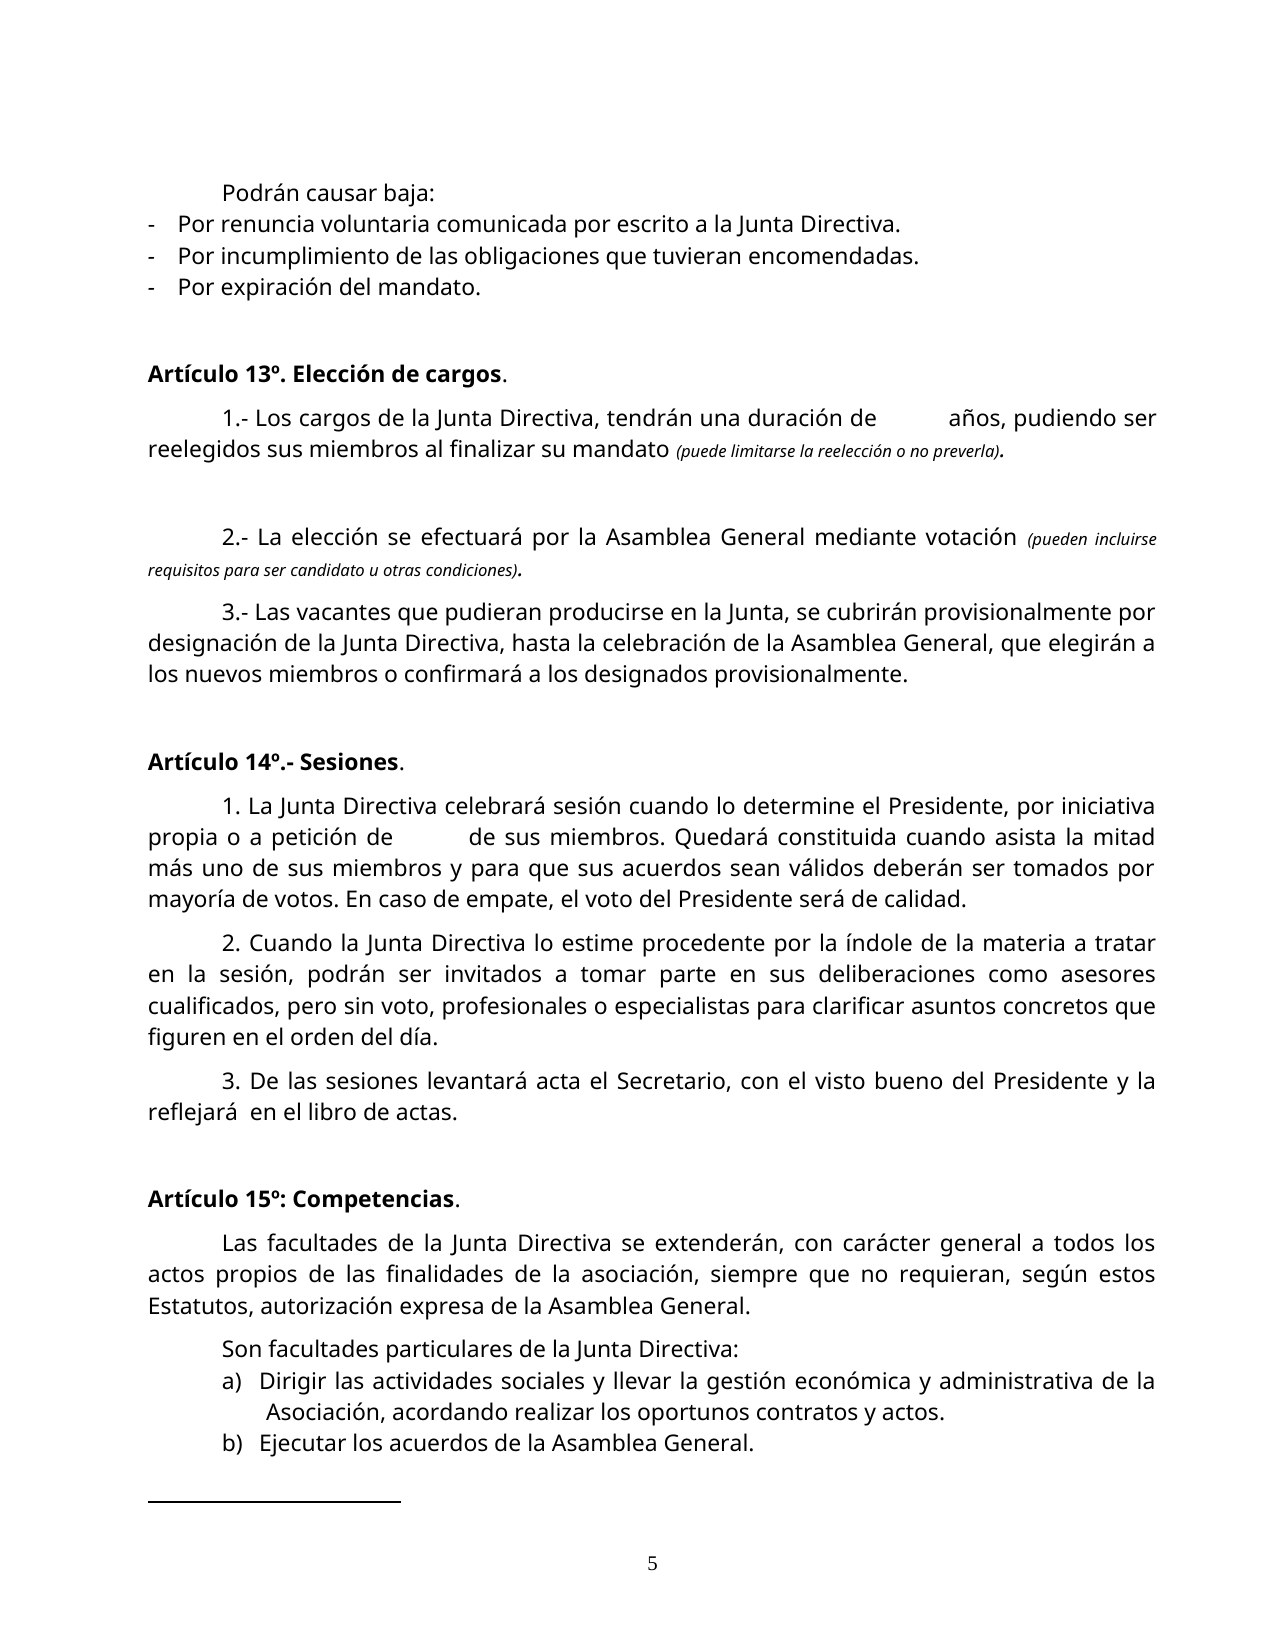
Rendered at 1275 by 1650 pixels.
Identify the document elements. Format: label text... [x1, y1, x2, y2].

list Dirigir las actividades sociales y llevar la gestión económica y administrativa de la Asociación, acordando realizar los oportunos contratos y actos. [222, 1365, 1157, 1427]
list 1. celebrará sesión cuando lo determine el Presidente, por iniciativa propia o a petición de de sus miembros. Quedará constituida cuando asista la mitad más uno de sus miembros y para que sus acuerdos sean válidos deberán ser tomados por mayoría de votos. En caso de empate, el voto del Presidente será de calidad. [148, 790, 1157, 915]
list Por incumplimiento de las obligaciones que tuvieran encomendadas. [148, 240, 1157, 271]
list Las facultades de se extenderán, con carácter general a todos los actos propios de las finalidades de la asociación, siempre que no requieran, según estos Estatutos, autorización expresa de [148, 1227, 1157, 1321]
list Son facultades particulares de : [148, 1333, 1157, 1365]
list 1.- Los cargos de , tendrán una duración de años, pudiendo ser reelegidos sus miembros al finalizar su mandato (puede limitarse la reelección o no preverla). [148, 402, 1157, 465]
list Artículo 14º.- Sesiones. [148, 746, 1157, 777]
list Por renuncia voluntaria comunicada por escrito a [148, 208, 1157, 240]
list 2.- La elección se efectuará por mediante votación (pueden incluirse requisitos para ser candidato u otras condiciones). [148, 521, 1157, 583]
list 3.- Las vacantes que pudieran producirse en la Junta, se cubrirán provisionalmente por designación de , hasta la celebración de , que elegirán a los nuevos miembros o confirmará a los designados provisionalmente. [148, 596, 1157, 690]
list Podrán causar baja: [148, 177, 1157, 208]
list 2. Cuando lo estime procedente por la índole de la materia a tratar en la sesión, podrán ser invitados a tomar parte en sus deliberaciones como asesores cualificados, pero sin voto, profesionales o especialistas para clarificar asuntos concretos que figuren en el orden del día. [148, 927, 1157, 1052]
list Ejecutar los acuerdos de [222, 1427, 1157, 1458]
list 3. De las sesiones levantará acta el Secretario, con el visto bueno del Presidente y la reflejará en el libro de actas. [148, 1065, 1157, 1127]
list Por expiración del mandato. [148, 271, 1157, 302]
list Artículo 15º: Competencias. [148, 1183, 1157, 1215]
list Artículo 13º. Elección de cargos. [148, 358, 1157, 390]
